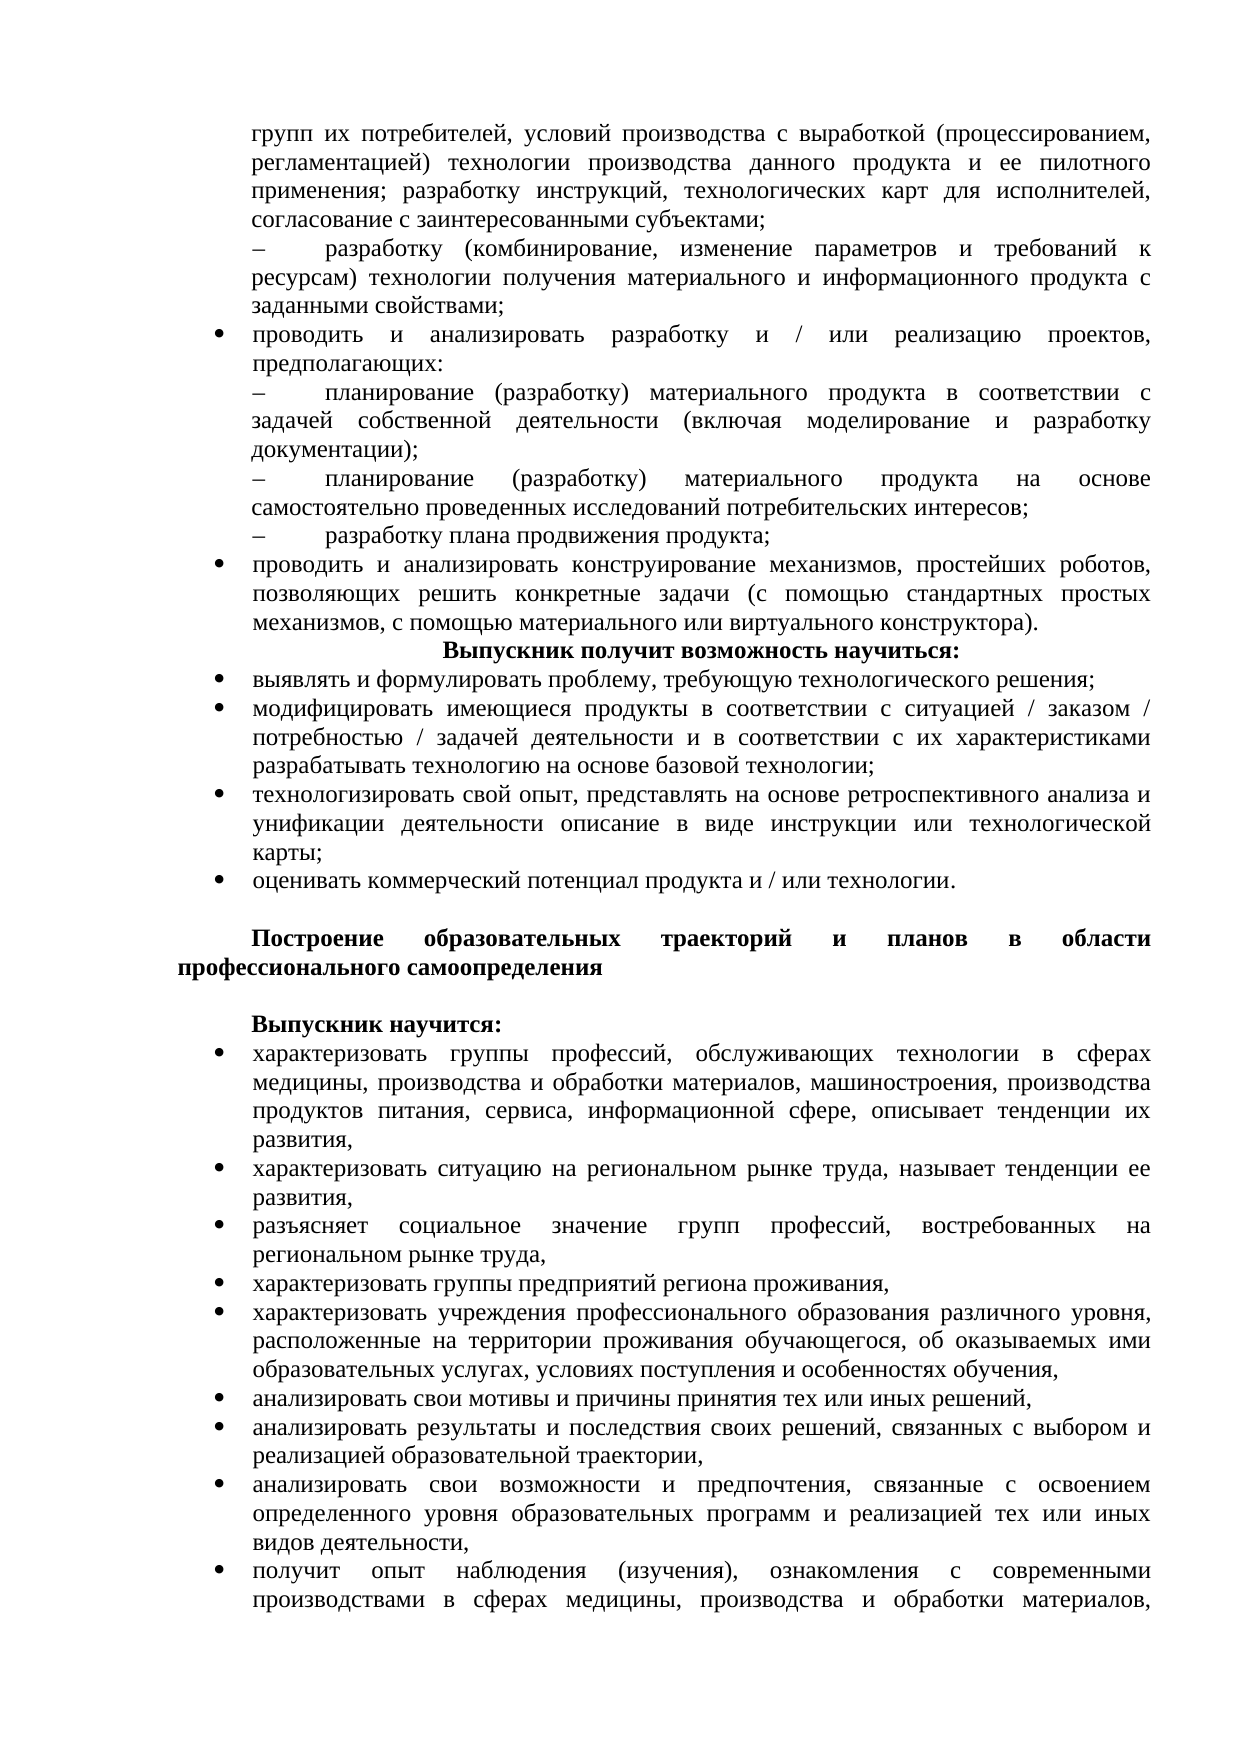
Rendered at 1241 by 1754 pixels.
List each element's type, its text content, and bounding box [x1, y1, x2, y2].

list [215, 1556, 1152, 1613]
list разъясняет социальное значение групп профессий, востребованных на региональном рынке труда, [215, 1211, 1152, 1268]
list выявлять и формулировать проблему, требующую технологического решения; [215, 664, 1152, 693]
text Выпускник получит возможность научиться: [251, 636, 1152, 664]
list характеризовать группы предприятий региона проживания, [215, 1268, 1152, 1297]
list модифицировать имеющиеся продукты в соответствии с ситуацией / заказом / потребностью / задачей деятельности и в соответствии с их характеристиками разрабатывать технологию на основе базовой технологии; [215, 693, 1152, 779]
list оценивать коммерческий потенциал продукта и / или технологии. [215, 866, 1152, 894]
list анализировать свои возможности и предпочтения, связанные с освоением определенного уровня образовательных программ и реализацией тех или иных видов деятельности, [215, 1469, 1152, 1556]
list разработку плана продвижения продукта; [251, 521, 1152, 549]
list проводить и анализировать разработку и / или реализацию проектов, предполагающих: [215, 319, 1152, 377]
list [251, 118, 1152, 233]
list технологизировать свой опыт, представлять на основе ретроспективного анализа и унификации деятельности описание в виде инструкции или технологической карты; [215, 779, 1152, 866]
text Выпускник научится: [177, 1009, 1152, 1038]
list характеризовать ситуацию на региональном рынке труда, называет тенденции ее развития, [215, 1153, 1152, 1211]
list характеризовать группы профессий, обслуживающих технологии в сферах медицины, производства и обработки материалов, машиностроения, производства продуктов питания, сервиса, информационной сфере, описывает тенденции их развития, [215, 1038, 1152, 1153]
list планирование (разработку) материального продукта в соответствии с задачей собственной деятельности (включая моделирование и разработку документации); [251, 377, 1152, 463]
list характеризовать учреждения профессионального образования различного уровня, расположенные на территории проживания обучающегося, об оказываемых ими образовательных услугах, условиях поступления и особенностях обучения, [215, 1297, 1152, 1383]
list анализировать результаты и последствия своих решений, связанных с выбором и реализацией образовательной траектории, [215, 1412, 1152, 1469]
list анализировать свои мотивы и причины принятия тех или иных решений, [215, 1383, 1152, 1412]
text Построение образовательных траекторий и планов в области профессионального самоопределения [177, 923, 1152, 981]
list проводить и анализировать конструирование механизмов, простейших роботов, позволяющих решить конкретные задачи (с помощью стандартных простых механизмов, с помощью материального или виртуального конструктора). [215, 549, 1152, 636]
list планирование (разработку) материального продукта на основе самостоятельно проведенных исследований потребительских интересов; [251, 463, 1152, 521]
list разработку (комбинирование, изменение параметров и требований к ресурсам) технологии получения материального и информационного продукта с заданными свойствами; [251, 233, 1152, 319]
